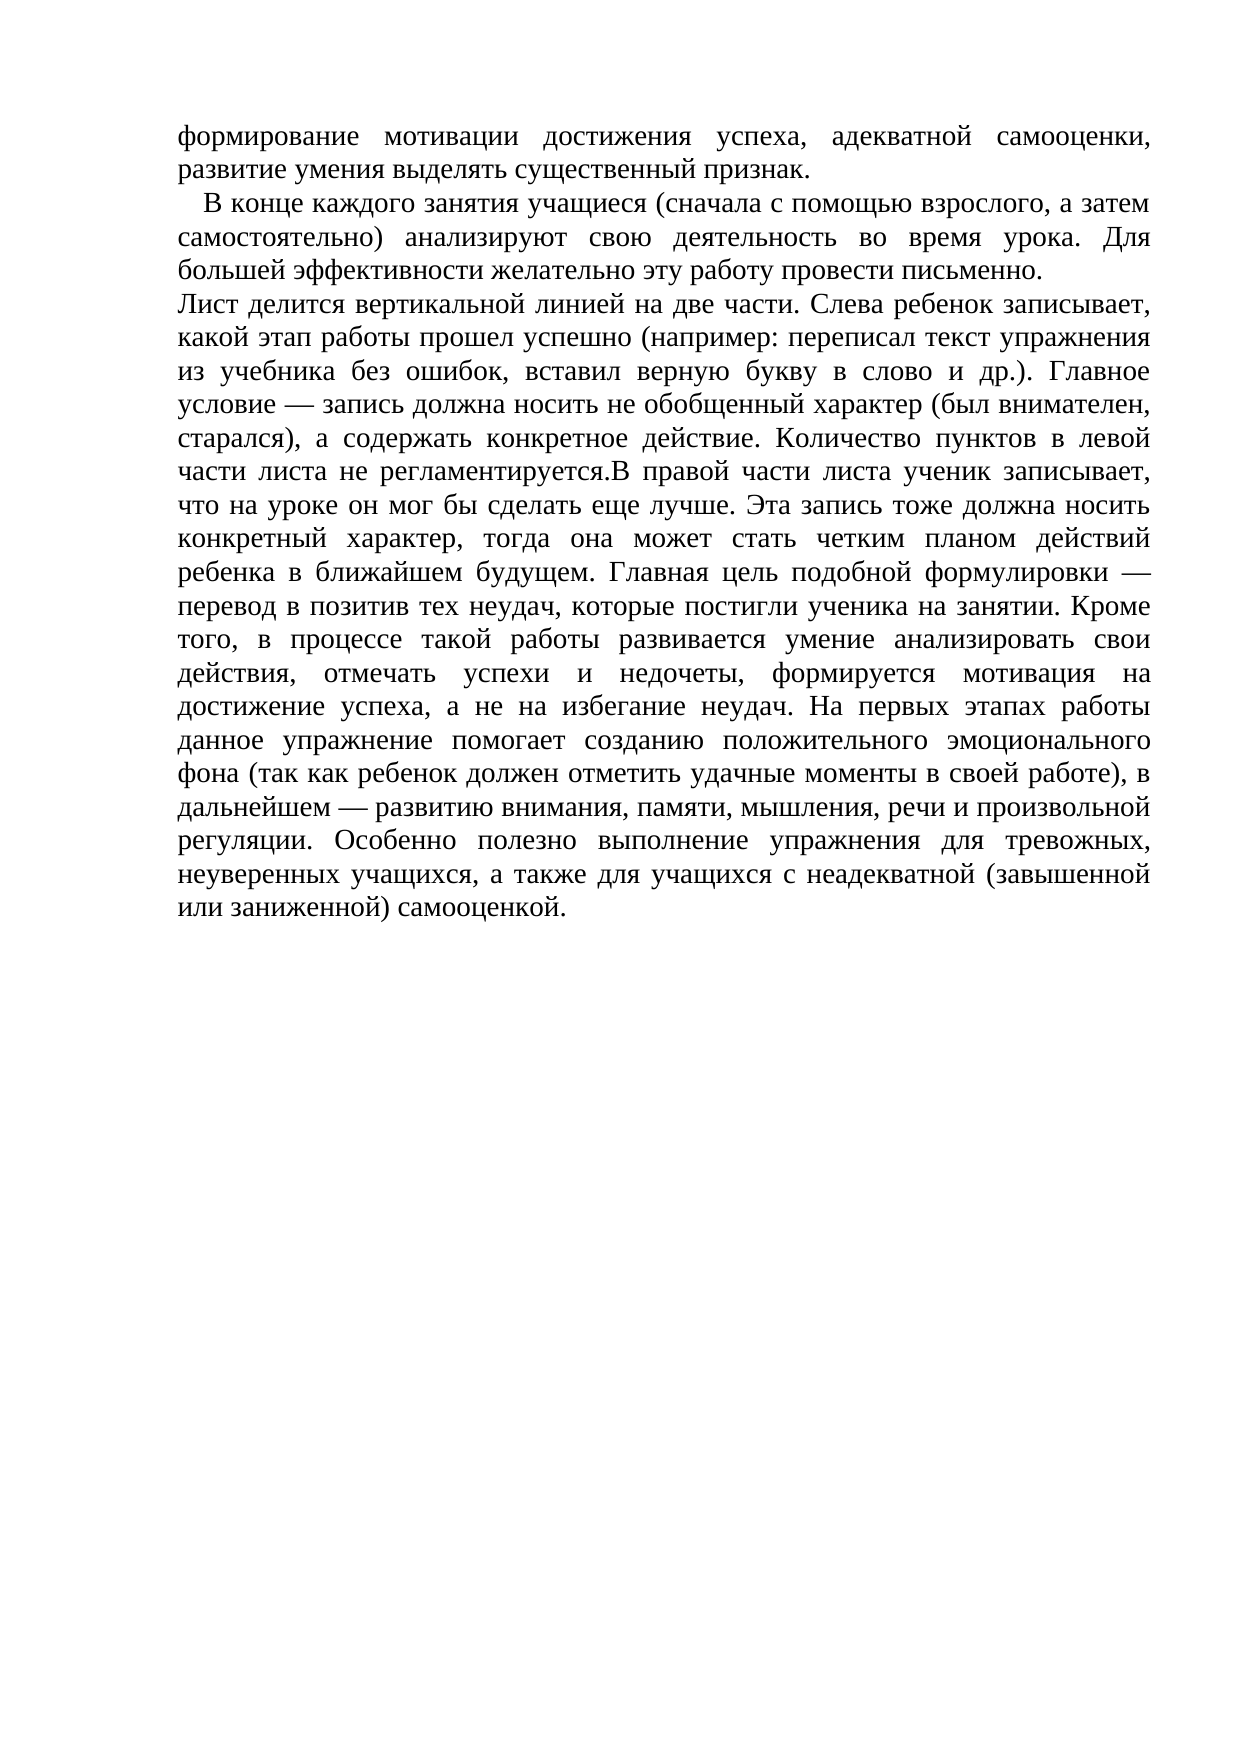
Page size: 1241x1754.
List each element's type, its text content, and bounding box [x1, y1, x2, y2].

text Лист делится вертикальной линией на две части. Слева ребенок записывает, какой этап работы прошел успешно (например: переписал текст упражнения из учебника без ошибок, вставил верную букву в слово и др.). Главное условие — запись должна носить не обобщенный характер (был внимателен, старался), а содержать конкретное действие. Количество пунктов в левой части листа не регламентируется.В правой части листа ученик записывает, что на уроке он мог бы сделать еще лучше. Эта запись тоже должна носить конкретный характер, тогда она может стать четким планом действий ребенка в ближайшем будущем. Главная цель подобной формулировки — перевод в позитив тех неудач, которые постигли ученика на занятии. Кроме того, в процессе такой работы развивается умение анализировать свои действия, отмечать успехи и недочеты, формируется мотивация на достижение успеха, а не на избегание неудач. На первых этапах работы данное упражнение помогает созданию положительного эмоционального фона (так как ребенок должен отметить удачные моменты в своей работе), в дальнейшем — развитию внимания, памяти, мышления, речи и произвольной регуляции. Особенно полезно выполнение упражнения для тревожных, неуверенных учащихся, а также для учащихся с неадекватной (завышенной или заниженной) самооценкой. [177, 286, 1152, 923]
text В конце каждого занятия учащиеся (сначала с помощью взрослого, а затем самостоятельно) анализируют свою деятельность во время урока. Для большей эффективности желательно эту работу провести письменно. [177, 185, 1152, 286]
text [177, 118, 1152, 185]
